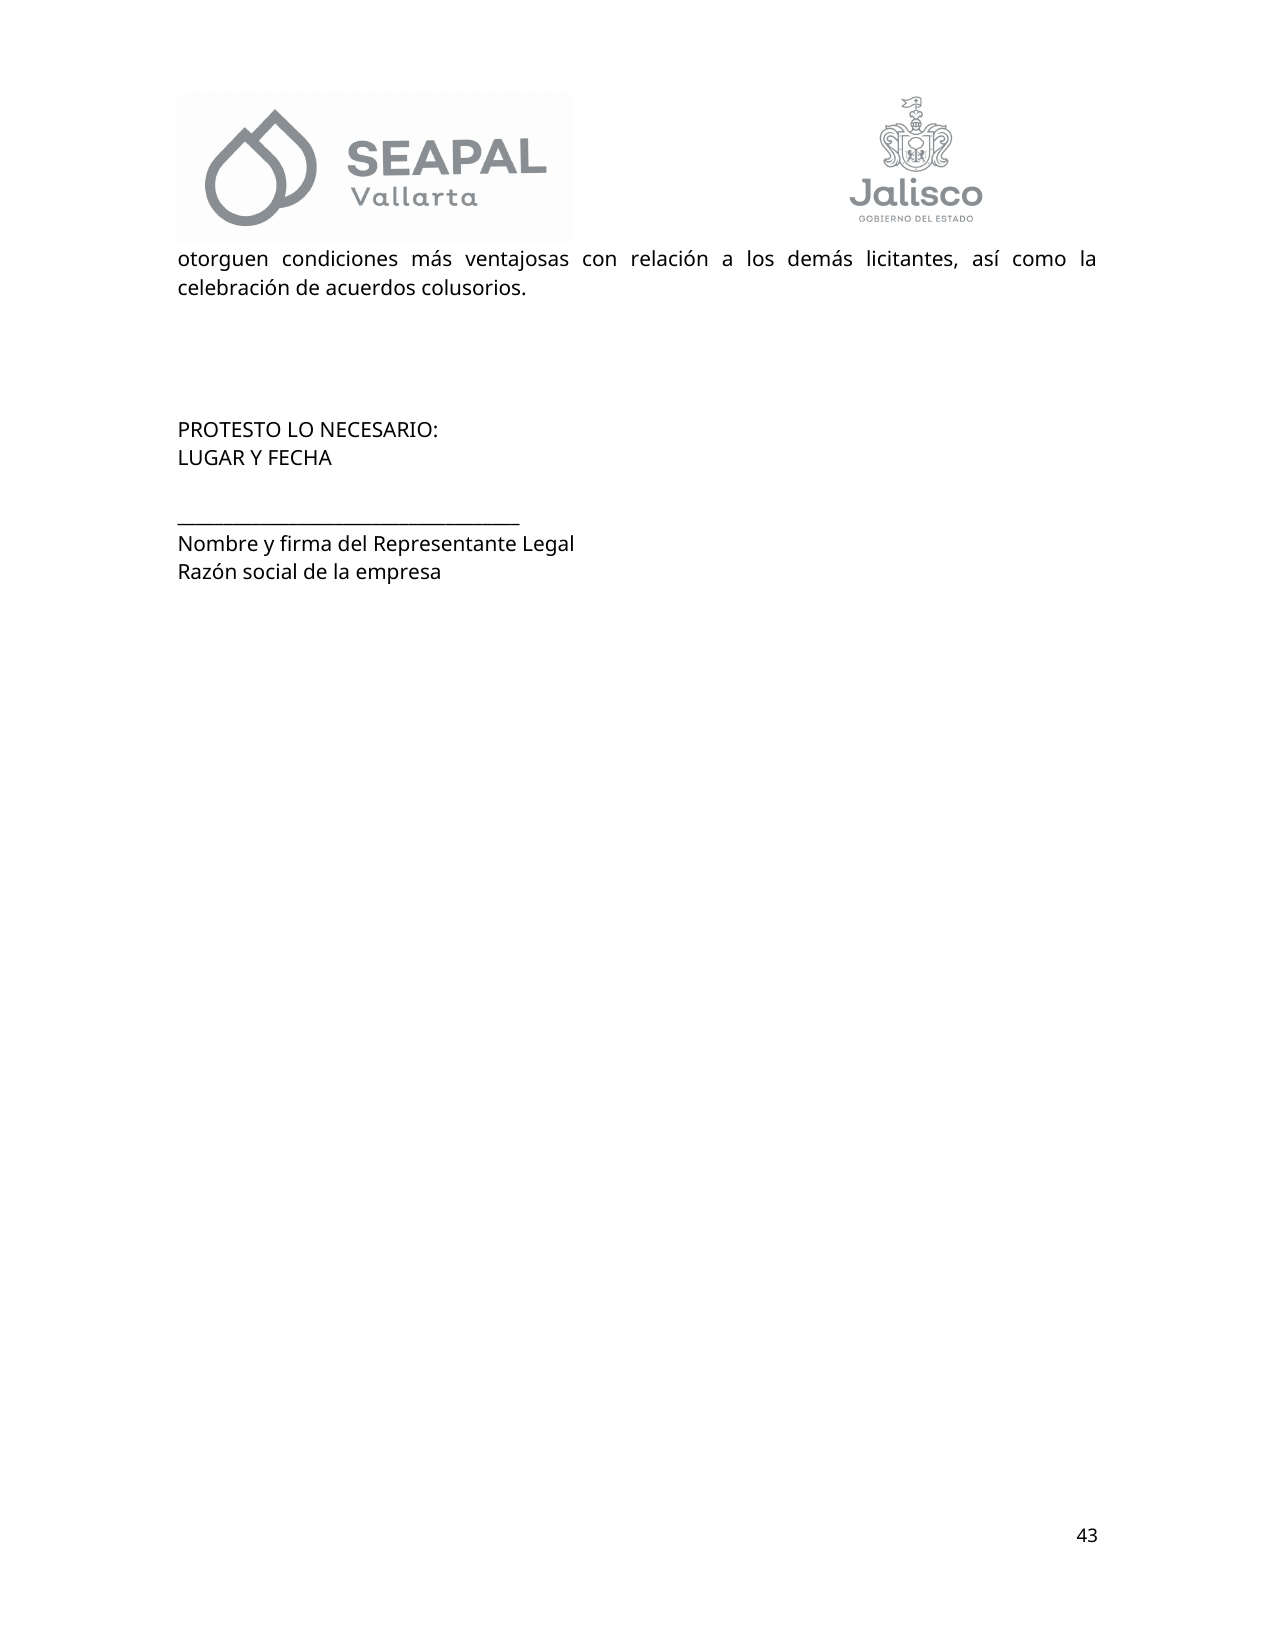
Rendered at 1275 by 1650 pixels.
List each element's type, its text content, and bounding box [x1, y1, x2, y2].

text PROTESTO LO NECESARIO: [177, 415, 1098, 443]
text Razón social de la empresa [177, 557, 1098, 586]
picture [177, 91, 574, 245]
text Nombre y firma del Representante Legal [177, 529, 1098, 557]
text _____________________________________ [177, 500, 1098, 529]
picture [817, 73, 1015, 245]
text LUGAR Y FECHA [177, 443, 1098, 472]
